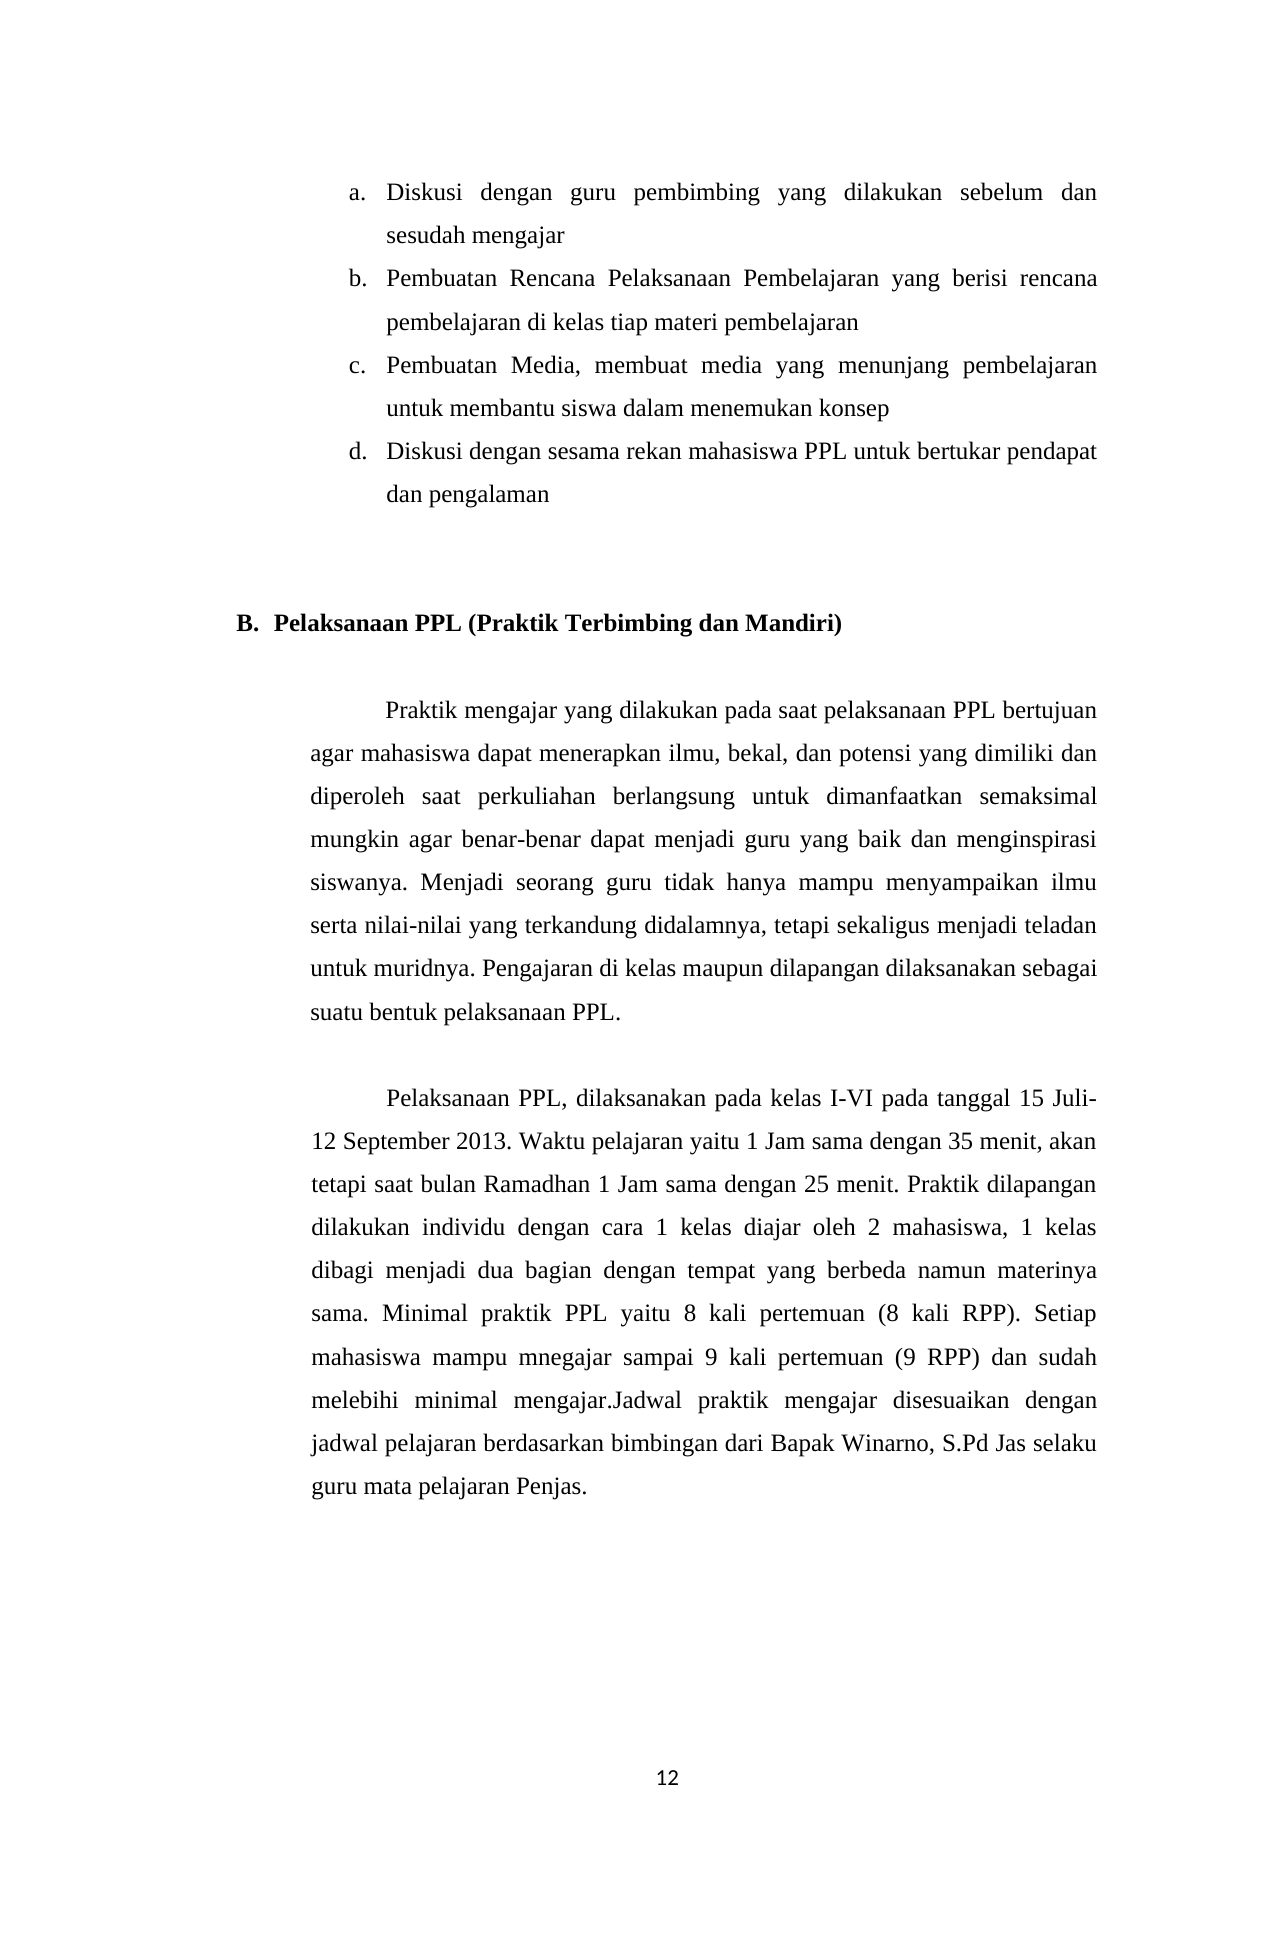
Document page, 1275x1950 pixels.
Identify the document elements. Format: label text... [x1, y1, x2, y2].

list Pelaksanaan PPL (Praktik Terbimbing dan Mandiri) [236, 608, 1098, 637]
list Pembuatan Rencana Pelaksanaan Pembelajaran yang berisi rencana pembelajaran di kelas tiap materi pembelajaran [349, 263, 1098, 335]
list Pelaksanaan PPL, dilaksanakan pada kelas I-VI pada tanggal 15 Juli-12 September 2013. Waktu pelajaran yaitu 1 Jam sama dengan 35 menit, akan tetapi saat bulan Ramadhan 1 Jam sama dengan 25 menit. Praktik dilapangan dilakukan individu dengan cara 1 kelas diajar oleh 2 mahasiswa, 1 kelas dibagi menjadi dua bagian dengan tempat yang berbeda namun materinya sama. Minimal praktik PPL yaitu 8 kali pertemuan (8 kali RPP). Setiap mahasiswa mampu mnegajar sampai 9 kali pertemuan (9 RPP) dan sudah melebihi minimal mengajar.Jadwal praktik mengajar disesuaikan dengan jadwal pelajaran berdasarkan bimbingan dari Bapak Winarno, S.Pd Jas selaku guru mata pelajaran Penjas. [311, 1083, 1098, 1500]
list Diskusi dengan guru pembimbing yang dilakukan sebelum dan sesudah mengajar [349, 177, 1098, 249]
list Pembuatan Media, membuat media yang menunjang pembelajaran untuk membantu siswa dalam menemukan konsep [349, 350, 1098, 422]
list Diskusi dengan sesama rekan mahasiswa PPL untuk bertukar pendapat dan pengalaman [349, 436, 1098, 508]
list Praktik mengajar yang dilakukan pada saat pelaksanaan PPL bertujuan agar mahasiswa dapat menerapkan ilmu, bekal, dan potensi yang dimiliki dan diperoleh saat perkuliahan berlangsung untuk dimanfaatkan semaksimal mungkin agar benar-benar dapat menjadi guru yang baik dan menginspirasi siswanya. Menjadi seorang guru tidak hanya mampu menyampaikan ilmu serta nilai-nilai yang terkandung didalamnya, tetapi sekaligus menjadi teladan untuk muridnya. Pengajaran di kelas maupun dilapangan dilaksanakan sebagai suatu bentuk pelaksanaan PPL. [310, 695, 1098, 1025]
